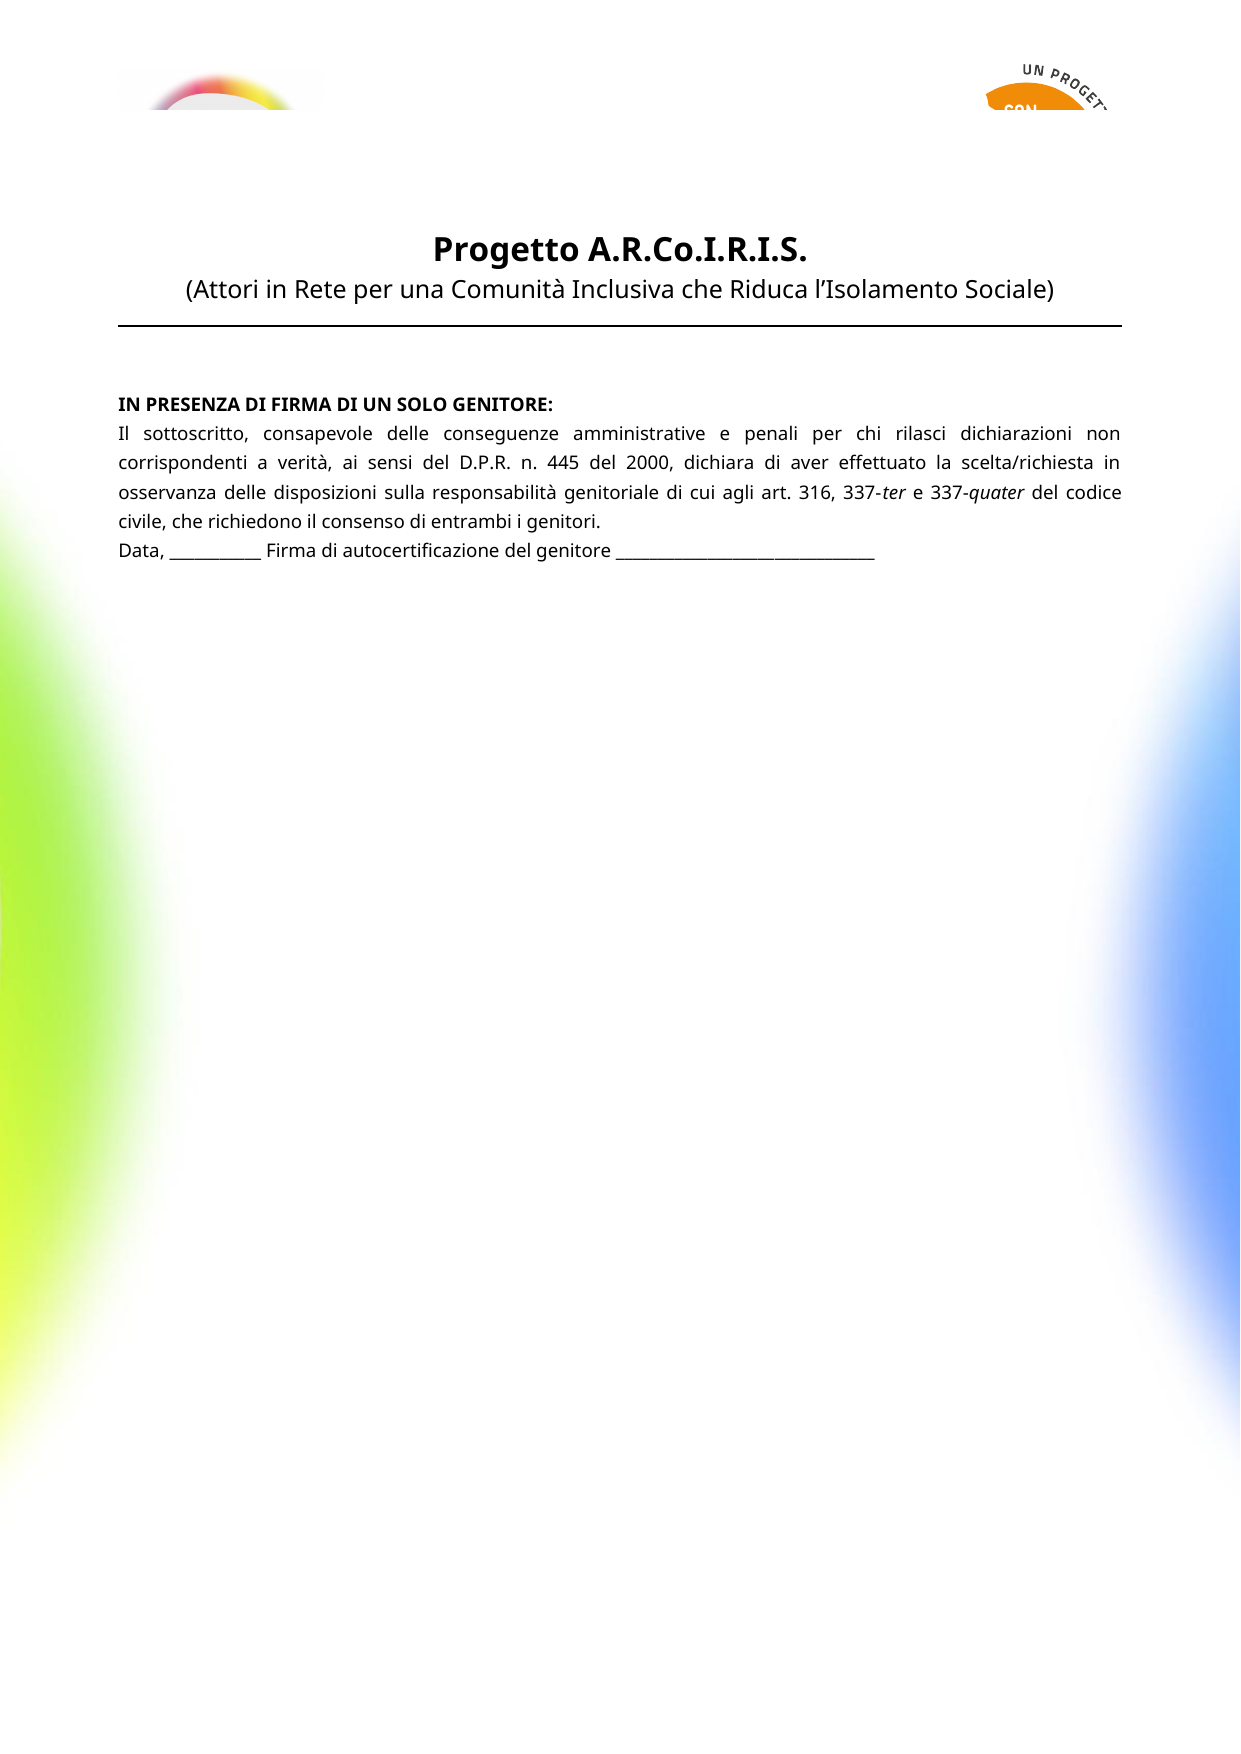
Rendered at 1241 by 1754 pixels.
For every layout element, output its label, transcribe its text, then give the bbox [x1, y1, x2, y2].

text IN PRESENZA DI FIRMA DI UN SOLO GENITORE: [118, 391, 1122, 417]
text Il sottoscritto, consapevole delle conseguenze amministrative e penali per chi rilasci dichiarazioni non corrispondenti a verità, ai sensi del D.P.R. n. 445 del 2000, dichiara di aver effettuato la scelta/richiesta in osservanza delle disposizioni sulla responsabilità genitoriale di cui agli art. 316, 337-ter e 337-quater del codice civile, che richiedono il consenso di entrambi i genitori. [118, 420, 1122, 534]
picture [0, 60, 1241, 1754]
text Data, ___________ Firma di autocertificazione del genitore _______________________________ [118, 537, 1122, 563]
